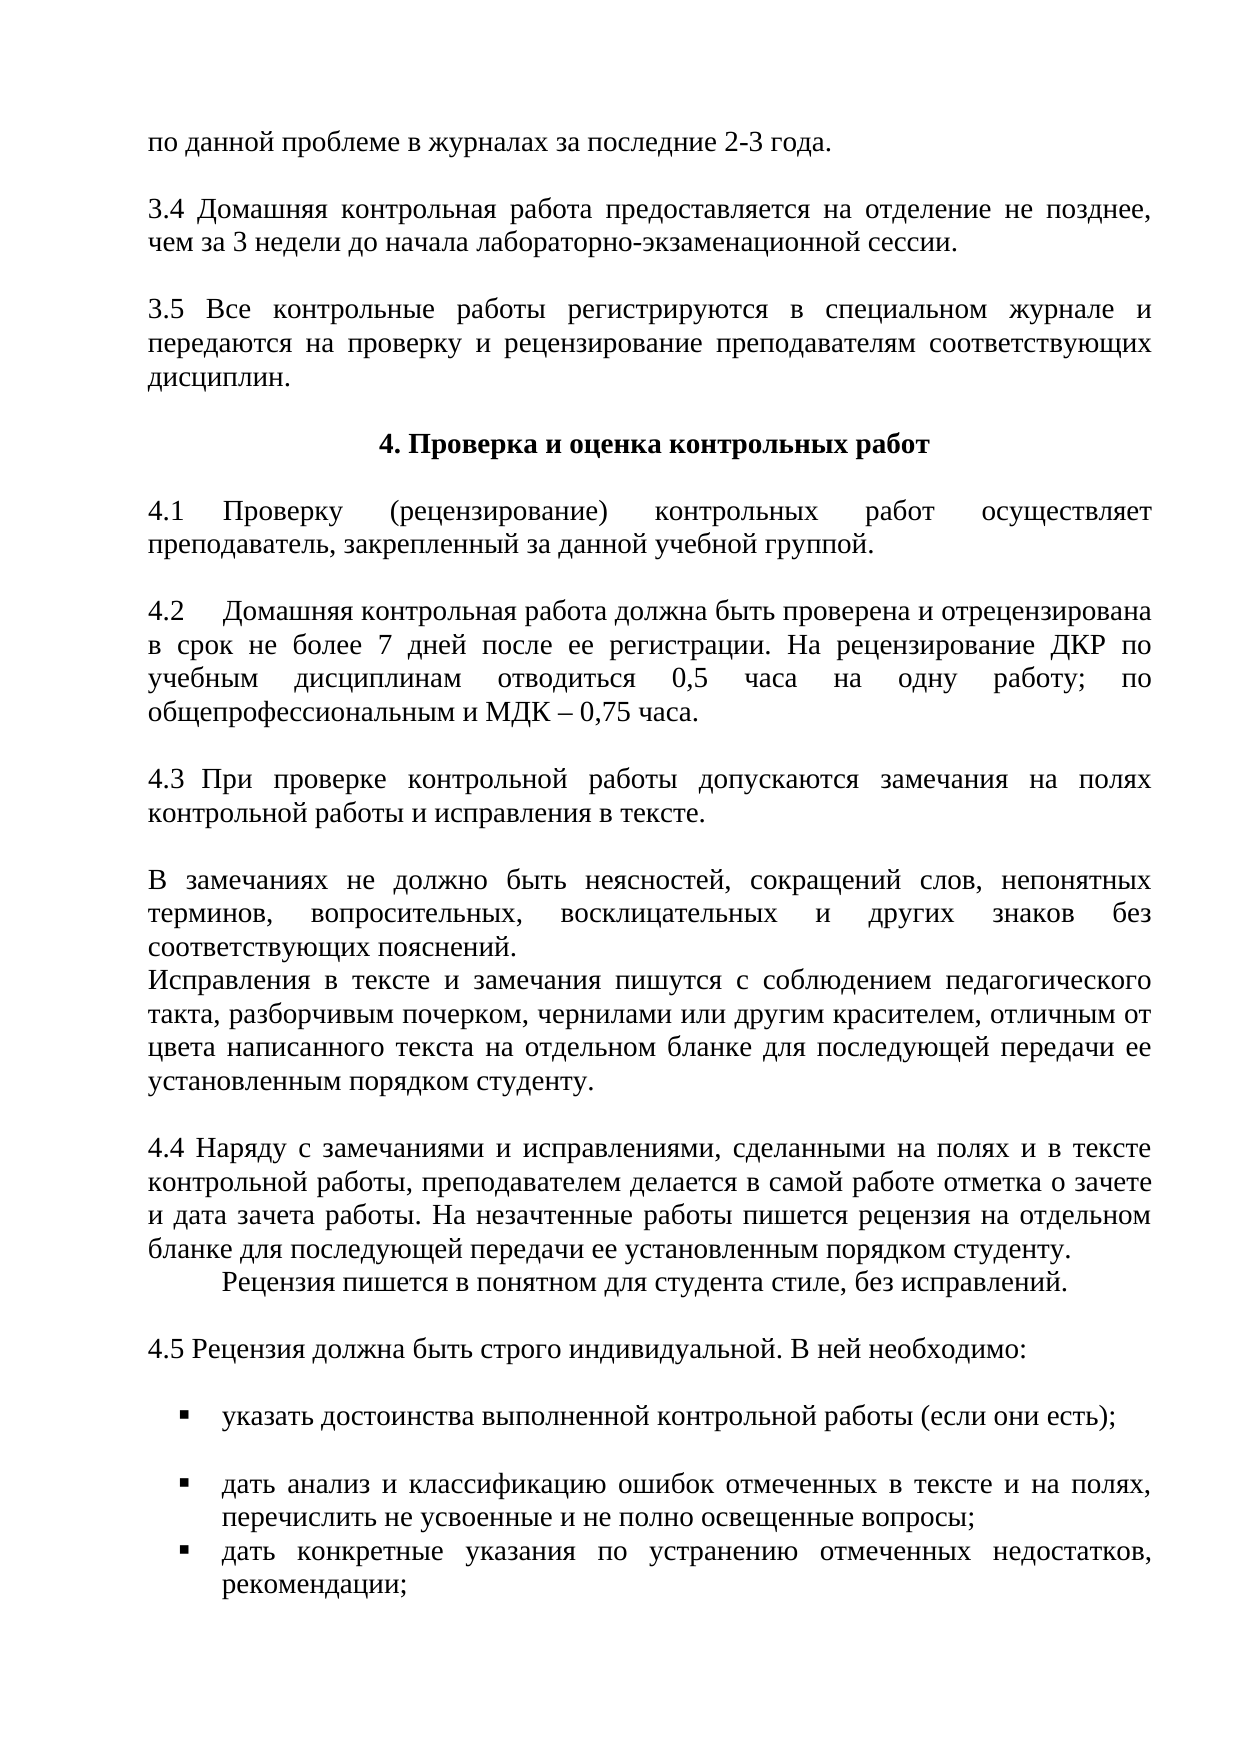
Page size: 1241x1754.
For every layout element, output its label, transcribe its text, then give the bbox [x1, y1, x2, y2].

list При проверке контрольной работы допускаются замечания на полях контрольной работы и исправления в тексте. [148, 761, 1153, 828]
text Исправления в тексте и замечания пишутся с соблюдением педагогического такта, разборчивым почерком, чернилами или другим красителем, отличным от цвета написанного текста на отдельном бланке для последующей передачи ее установленным порядком студенту. [148, 962, 1153, 1097]
list Проверка и оценка контрольных работ [379, 426, 1153, 459]
text В замечаниях не должно быть неясностей, сокращений слов, непонятных терминов, вопросительных, восклицательных и других знаков без соответствующих пояснений. [148, 862, 1153, 962]
list дать анализ и классификацию ошибок отмеченных в тексте и на полях, перечислить не усвоенные и не полно освещенные вопросы; [177, 1466, 1153, 1533]
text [148, 124, 1153, 157]
list указать достоинства выполненной контрольной работы (если они есть); [177, 1398, 1153, 1432]
text 3.5 Все контрольные работы регистрируются в специальном журнале и передаются на проверку и рецензирование преподавателям соответствующих дисциплин. [148, 292, 1153, 392]
text 4.4 Наряду с замечаниями и исправлениями, сделанными на полях и в тексте контрольной работы, преподавателем делается в самой работе отметка о зачете и дата зачета работы. На незачтенные работы пишется рецензия на отдельном бланке для последующей передачи ее установленным порядком студенту. [148, 1130, 1153, 1264]
text Рецензия пишется в понятном для студента стиле, без исправлений. [148, 1264, 1153, 1298]
text 3.4 Домашняя контрольная работа предоставляется на отделение не позднее, чем за 3 недели до начала лабораторно-экзаменационной сессии. [148, 191, 1153, 258]
list дать конкретные указания по устранению отмеченных недостатков, рекомендации; [177, 1533, 1153, 1600]
list Проверку (рецензирование) контрольных работ осуществляет преподаватель, закрепленный за данной учебной группой. [148, 493, 1153, 560]
list Домашняя контрольная работа должна быть проверена и отрецензирована в срок не более 7 дней после ее регистрации. На рецензирование ДКР по учебным дисциплинам отводиться 0,5 часа на одну работу; по общепрофессиональным и МДК – 0,75 часа. [148, 593, 1153, 728]
text 4.5 Рецензия должна быть строго индивидуальной. В ней необходимо: [148, 1331, 1153, 1365]
